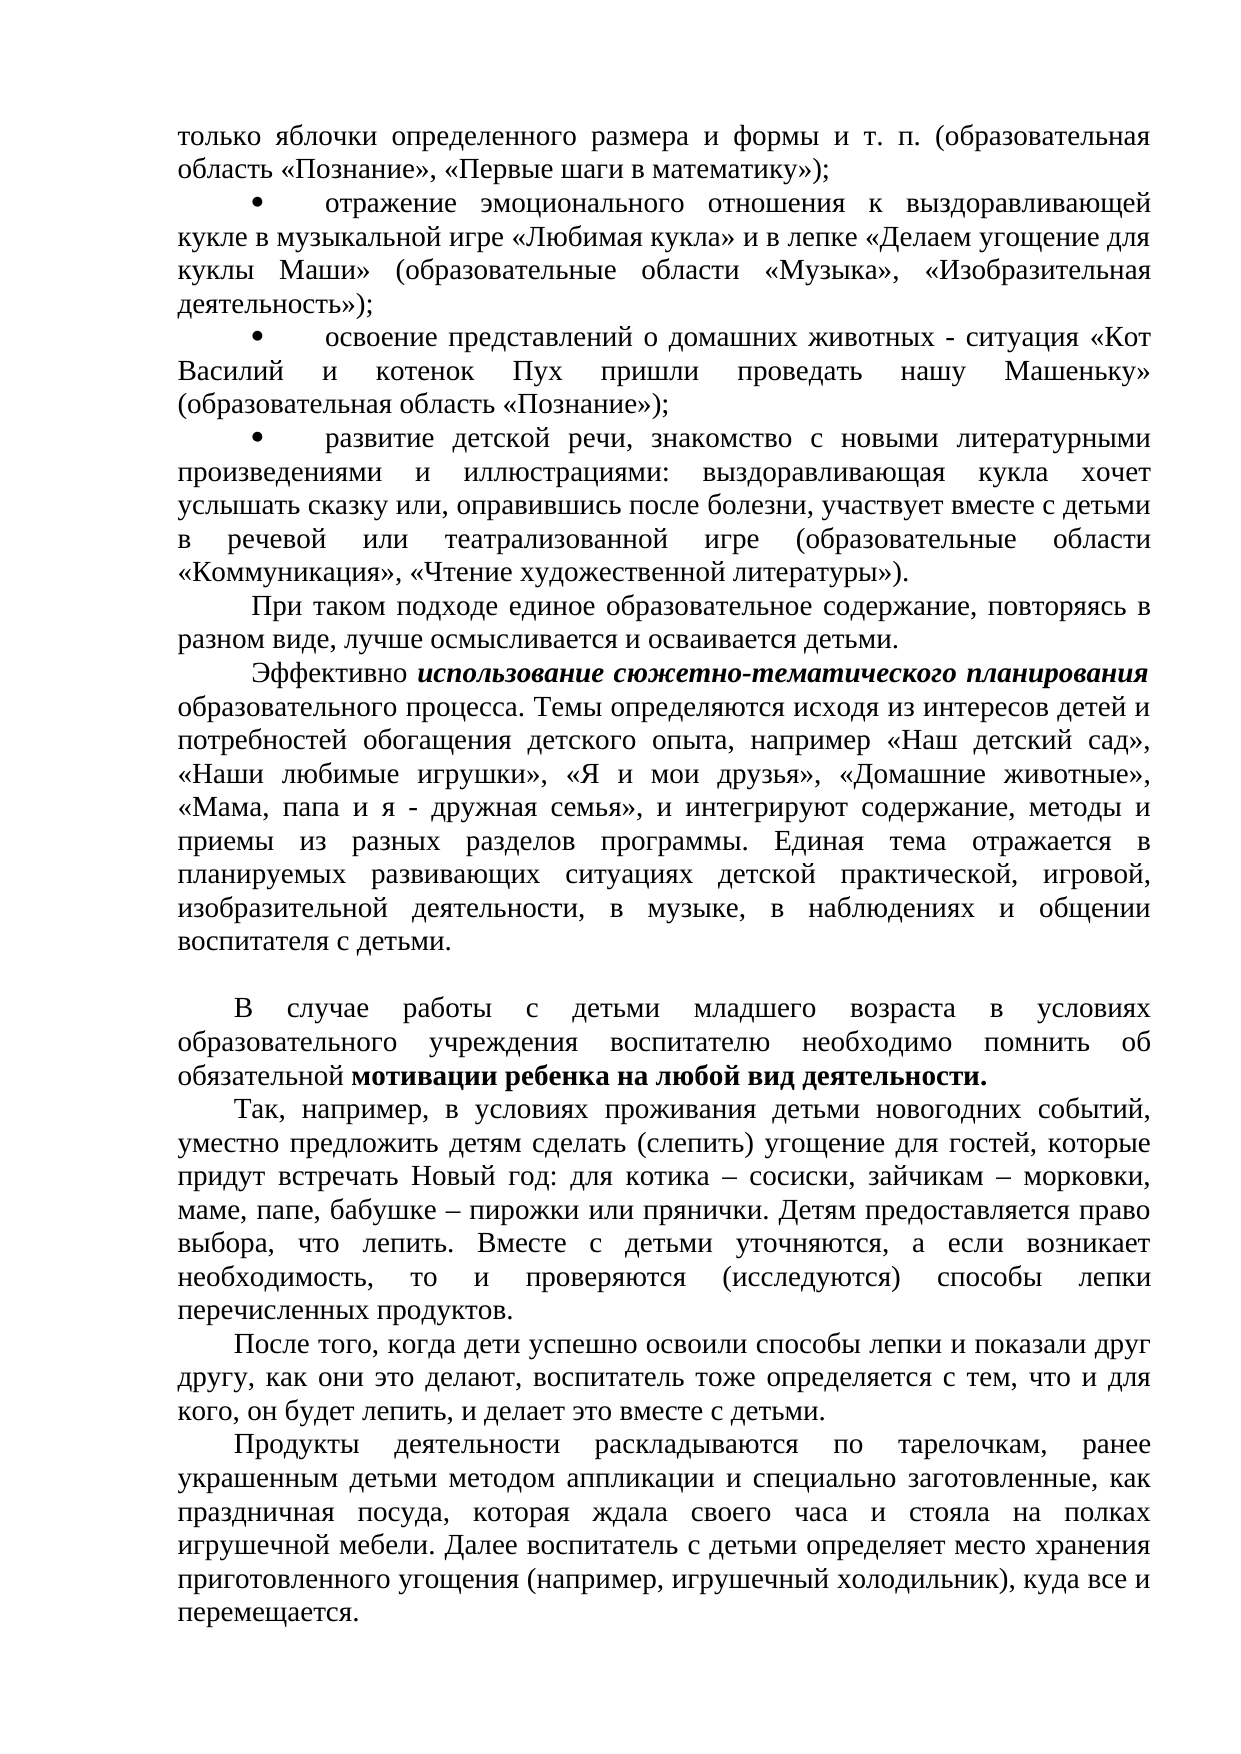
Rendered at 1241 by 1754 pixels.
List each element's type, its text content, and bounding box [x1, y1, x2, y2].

text Так, например, в условиях проживания детьми новогодних событий, уместно предложить детям сделать (слепить) угощение для гостей, которые придут встречать Новый год: для котика – сосиски, зайчикам – морковки, маме, папе, бабушке – пирожки или прянички. Детям предоставляется право выбора, что лепить. Вместе с детьми уточняются, а если возникает необходимость, то и проверяются (исследуются) способы лепки перечисленных продуктов. [177, 1091, 1152, 1326]
list развитие детской речи, знакомство с новыми литературными произведениями и иллюстрациями: выздоравливающая кукла хочет услышать сказку или, оправившись после болезни, участвует вместе с детьми в речевой или театрализованной игре (образовательные области «Коммуникация», «Чтение художественной литературы»). [177, 420, 1152, 588]
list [177, 118, 1152, 185]
list освоение представлений о домашних животных - ситуация «Кот Василий и котенок Пух пришли проведать нашу Машеньку» (образовательная область «Познание»); [177, 319, 1152, 420]
text Продукты деятельности раскладываются по тарелочкам, ранее украшенным детьми методом аппликации и специально заготовленные, как праздничная посуда, которая ждала своего часа и стояла на полках игрушечной мебели. Далее воспитатель с детьми определяет место хранения приготовленного угощения (например, игрушечный холодильник), куда все и перемещается. [177, 1427, 1152, 1628]
text После того, когда дети успешно освоили способы лепки и показали друг другу, как они это делают, воспитатель тоже определяется с тем, что и для кого, он будет лепить, и делает это вместе с детьми. [177, 1326, 1152, 1427]
list отражение эмоционального отношения к выздоравливающей кукле в музыкальной игре «Любимая кукла» и в лепке «Делаем угощение для куклы Маши» (образовательные области «Музыка», «Изобразительная деятельность»); [177, 185, 1152, 319]
text При таком подходе единое образовательное содержание, повторяясь в разном виде, лучше осмысливается и осваивается детьми. [177, 588, 1152, 655]
text Эффективно использование сюжетно-тематического планирования образовательного процесса. Темы определяются исходя из интересов детей и потребностей обогащения детского опыта, например «Наш детский сад», «Наши любимые игрушки», «Я и мои друзья», «Домашние животные», «Мама, папа и я - дружная семья», и интегрируют содержание, методы и приемы из разных разделов программы. Единая тема отражается в планируемых развивающих ситуациях детской практической, игровой, изобразительной деятельности, в музыке, в наблюдениях и общении воспитателя с детьми. [177, 655, 1152, 957]
text В случае работы с детьми младшего возраста в условиях образовательного учреждения воспитателю необходимо помнить об обязательной мотивации ребенка на любой вид деятельности. [177, 991, 1152, 1091]
